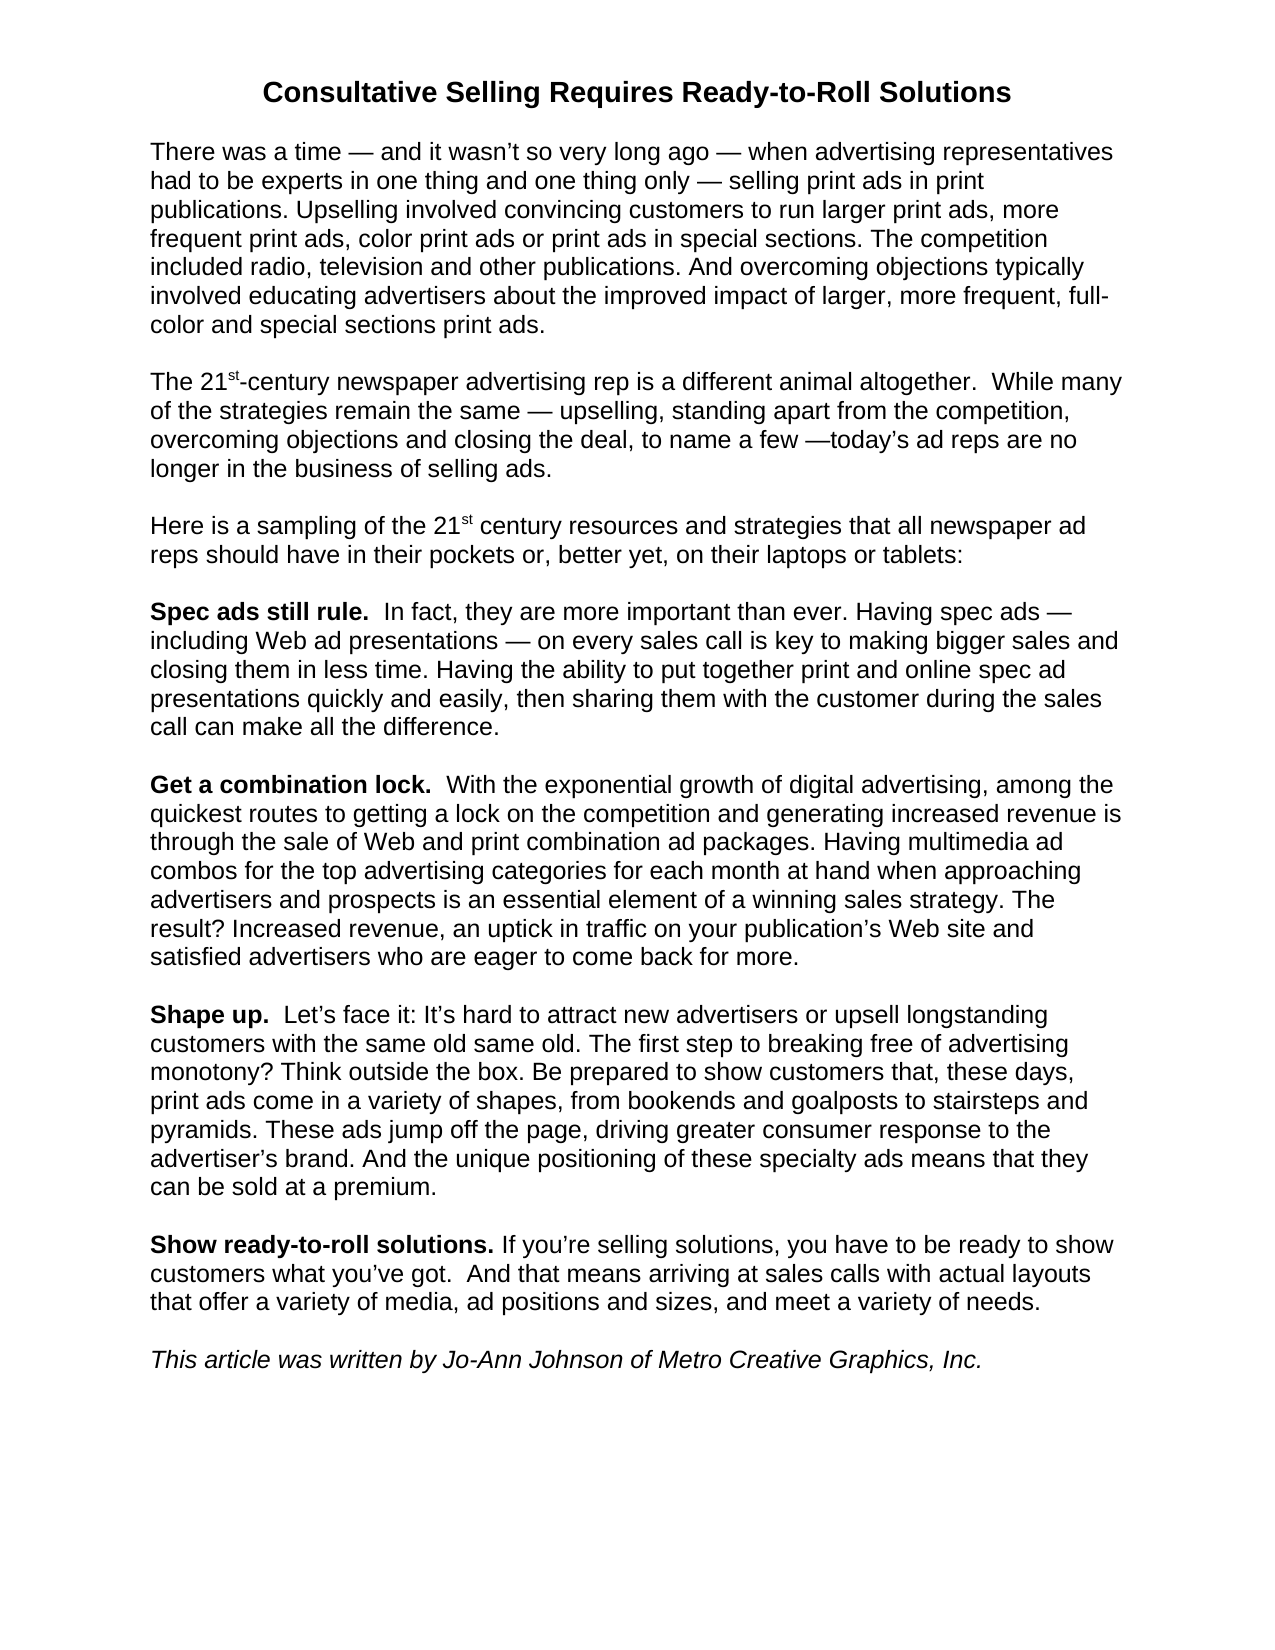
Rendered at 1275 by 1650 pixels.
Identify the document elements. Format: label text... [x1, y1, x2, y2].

text Consultative Selling Requires Ready-to-Roll Solutions [150, 75, 1125, 108]
text Here is a sampling of the 21st century resources and strategies that all newspaper ad reps should have in their pockets or, better yet, on their laptops or tablets: [150, 511, 1125, 568]
text Show ready-to-roll solutions. If you’re selling solutions, you have to be ready to show customers what you’ve got. And that means arriving at sales calls with actual layouts that offer a variety of media, ad positions and sizes, and meet a variety of needs. [150, 1230, 1125, 1316]
text This article was written by Jo-Ann Johnson of Metro Creative Graphics, Inc. [150, 1345, 1125, 1373]
text Shape up. Let’s face it: It’s hard to attract new advertisers or upsell longstanding customers with the same old same old. The first step to breaking free of advertising monotony? Think outside the box. Be prepared to show customers that, these days, print ads come in a variety of shapes, from bookends and goalposts to stairsteps and pyramids. These ads jump off the page, driving greater consumer response to the advertiser’s brand. And the unique positioning of these specialty ads means that they can be sold at a premium. [150, 1000, 1125, 1201]
text Get a combination lock. With the exponential growth of digital advertising, among the quickest routes to getting a lock on the competition and generating increased revenue is through the sale of Web and print combination ad packages. Having multimedia ad combos for the top advertising categories for each month at hand when approaching advertisers and prospects is an essential element of a winning sales strategy. The result? Increased revenue, an uptick in traffic on your publication’s Web site and satisfied advertisers who are eager to come back for more. [150, 770, 1125, 971]
text Spec ads still rule. In fact, they are more important than ever. Having spec ads — including Web ad presentations — on every sales call is key to making bigger sales and closing them in less time. Having the ability to put together print and online spec ad presentations quickly and easily, then sharing them with the customer during the sales call can make all the difference. [150, 597, 1125, 741]
text The 21st-century newspaper advertising rep is a different animal altogether. While many of the strategies remain the same — upselling, standing apart from the competition, overcoming objections and closing the deal, to name a few —today’s ad reps are no longer in the business of selling ads. [150, 367, 1125, 482]
text There was a time — and it wasn’t so very long ago — when advertising representatives had to be experts in one thing and one thing only — selling print ads in print publications. Upselling involved convincing customers to run larger print ads, more frequent print ads, color print ads or print ads in special sections. The competition included radio, television and other publications. And overcoming objections typically involved educating advertisers about the improved impact of larger, more frequent, full-color and special sections print ads. [150, 137, 1125, 338]
